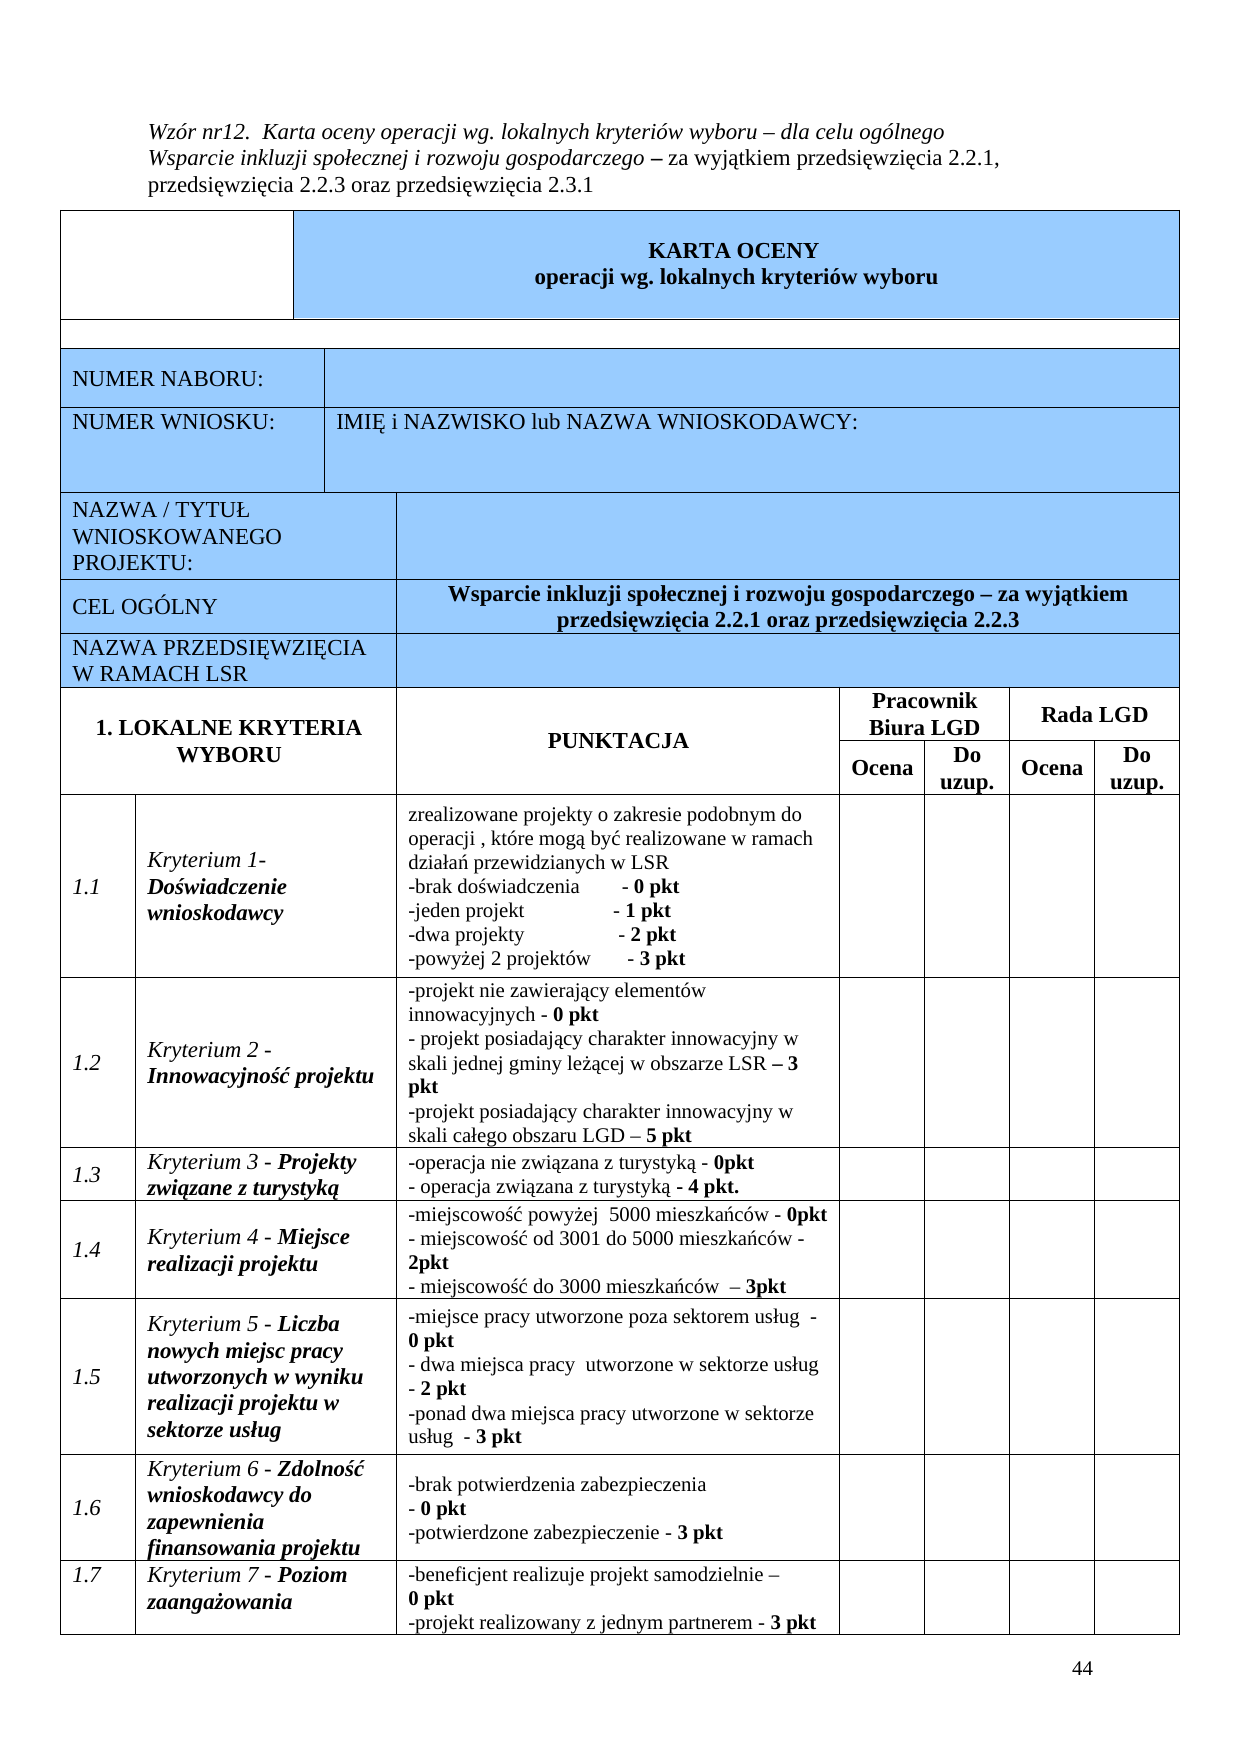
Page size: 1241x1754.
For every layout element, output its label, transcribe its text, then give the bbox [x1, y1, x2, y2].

table_cell 1.5 [61, 1299, 135, 1454]
table_cell NAZWA PRZEDSIĘWZIĘCIA W RAMACH LSR [61, 634, 396, 687]
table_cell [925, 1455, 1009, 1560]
table_cell 1.3 [61, 1148, 135, 1200]
table_header [61, 211, 293, 318]
table_cell [1010, 1148, 1094, 1200]
table_cell zrealizowane projekty o zakresie podobnym do operacji , które mogą być realizowane w ramach działań przewidzianych w LSR -brak doświadczenia - 0 pkt -jeden projekt - 1 pkt -dwa projekty - 2 pkt -powyżej 2 projektów - 3 pkt [397, 795, 839, 977]
table_cell [1010, 978, 1094, 1147]
table_cell -operacja nie związana z turystyką - 0pkt - operacja związana z turystyką - 4 pkt. [397, 1148, 839, 1200]
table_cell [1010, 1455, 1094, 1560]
table_cell 1.1 [61, 795, 135, 977]
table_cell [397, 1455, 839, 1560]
table_cell Do uzup. [925, 741, 1009, 794]
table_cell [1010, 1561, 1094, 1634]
table_cell [397, 493, 1179, 579]
table_cell [1095, 795, 1179, 977]
table_cell Kryterium 2 - Innowacyjność projektu [136, 978, 396, 1147]
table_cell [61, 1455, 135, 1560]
table_cell IMIĘ i NAZWISKO lub NAZWA WNIOSKODAWCY: [325, 408, 1179, 492]
table_cell [1010, 795, 1094, 977]
table_cell Kryterium 5 - Liczba nowych miejsc pracy utworzonych w wyniku realizacji projektu w sektorze usług [136, 1299, 396, 1454]
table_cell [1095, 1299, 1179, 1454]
table_cell NAZWA / TYTUŁ WNIOSKOWANEGO PROJEKTU: [61, 493, 396, 579]
table_cell Do uzup. [1095, 741, 1179, 794]
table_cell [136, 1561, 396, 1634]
table_cell NUMER WNIOSKU: [61, 408, 324, 492]
table_cell [840, 978, 924, 1147]
table_cell [840, 795, 924, 977]
table_cell 1.4 [61, 1201, 135, 1298]
table_cell [840, 1148, 924, 1200]
table_cell [925, 795, 1009, 977]
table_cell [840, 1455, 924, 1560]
table_cell [1095, 978, 1179, 1147]
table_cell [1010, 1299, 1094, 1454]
table_cell [61, 320, 1179, 348]
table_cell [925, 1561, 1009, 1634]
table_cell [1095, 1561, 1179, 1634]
table_cell [1095, 1201, 1179, 1298]
table_cell [325, 349, 1179, 407]
table_cell Wsparcie inkluzji społecznej i rozwoju gospodarczego – za wyjątkiem przedsięwzięcia 2.2.1 oraz przedsięwzięcia 2.2.3 [397, 580, 1179, 633]
text Wzór nr12. Karta oceny operacji wg. lokalnych kryteriów wyboru – dla celu ogólnego Wsparcie inkluzji społecznej i rozwoju gospodarczego – za wyjątkiem przedsięwzięcia 2.2.1, przedsięwzięcia 2.2.3 oraz przedsięwzięcia 2.3.1 [148, 118, 1092, 197]
table_cell [1095, 1148, 1179, 1200]
table_cell Kryterium 4 - Miejsce realizacji projektu [136, 1201, 396, 1298]
table_cell [397, 634, 1179, 687]
table_cell [1010, 1201, 1094, 1298]
table_cell [840, 1299, 924, 1454]
table_header KARTA OCENY operacji wg. lokalnych kryteriów wyboru [294, 211, 1179, 318]
table_cell -projekt nie zawierający elementów innowacyjnych - 0 pkt - projekt posiadający charakter innowacyjny w skali jednej gminy leżącej w obszarze LSR – 3 pkt -projekt posiadający charakter innowacyjny w skali całego obszaru LGD – 5 pkt [397, 978, 839, 1147]
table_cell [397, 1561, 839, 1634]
table_cell [925, 1201, 1009, 1298]
table_cell Pracownik Biura LGD [840, 688, 1009, 740]
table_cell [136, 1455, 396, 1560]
table_cell -miejscowość powyżej 5000 mieszkańców - 0pkt - miejscowość od 3001 do 5000 mieszkańców - 2pkt - miejscowość do 3000 mieszkańców – 3pkt [397, 1201, 839, 1298]
table_cell Ocena [840, 741, 924, 794]
table_cell 1. LOKALNE KRYTERIA WYBORU [61, 688, 396, 794]
table_cell [840, 1201, 924, 1298]
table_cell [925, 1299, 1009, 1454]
table_cell Ocena [1010, 741, 1094, 794]
table_cell Kryterium 3 - Projekty związane z turystyką [136, 1148, 396, 1200]
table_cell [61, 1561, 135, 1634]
table_cell PUNKTACJA [397, 688, 839, 794]
table_cell Kryterium 1- Doświadczenie wnioskodawcy [136, 795, 396, 977]
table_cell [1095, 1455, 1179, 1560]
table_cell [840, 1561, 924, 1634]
table_cell Rada LGD [1010, 688, 1179, 740]
table_cell [925, 978, 1009, 1147]
table_cell CEL OGÓLNY [61, 580, 396, 633]
table_cell 1.2 [61, 978, 135, 1147]
table_cell -miejsce pracy utworzone poza sektorem usług - 0 pkt - dwa miejsca pracy utworzone w sektorze usług - 2 pkt -ponad dwa miejsca pracy utworzone w sektorze usług - 3 pkt [397, 1299, 839, 1454]
table_cell NUMER NABORU: [61, 349, 324, 407]
table_cell [925, 1148, 1009, 1200]
